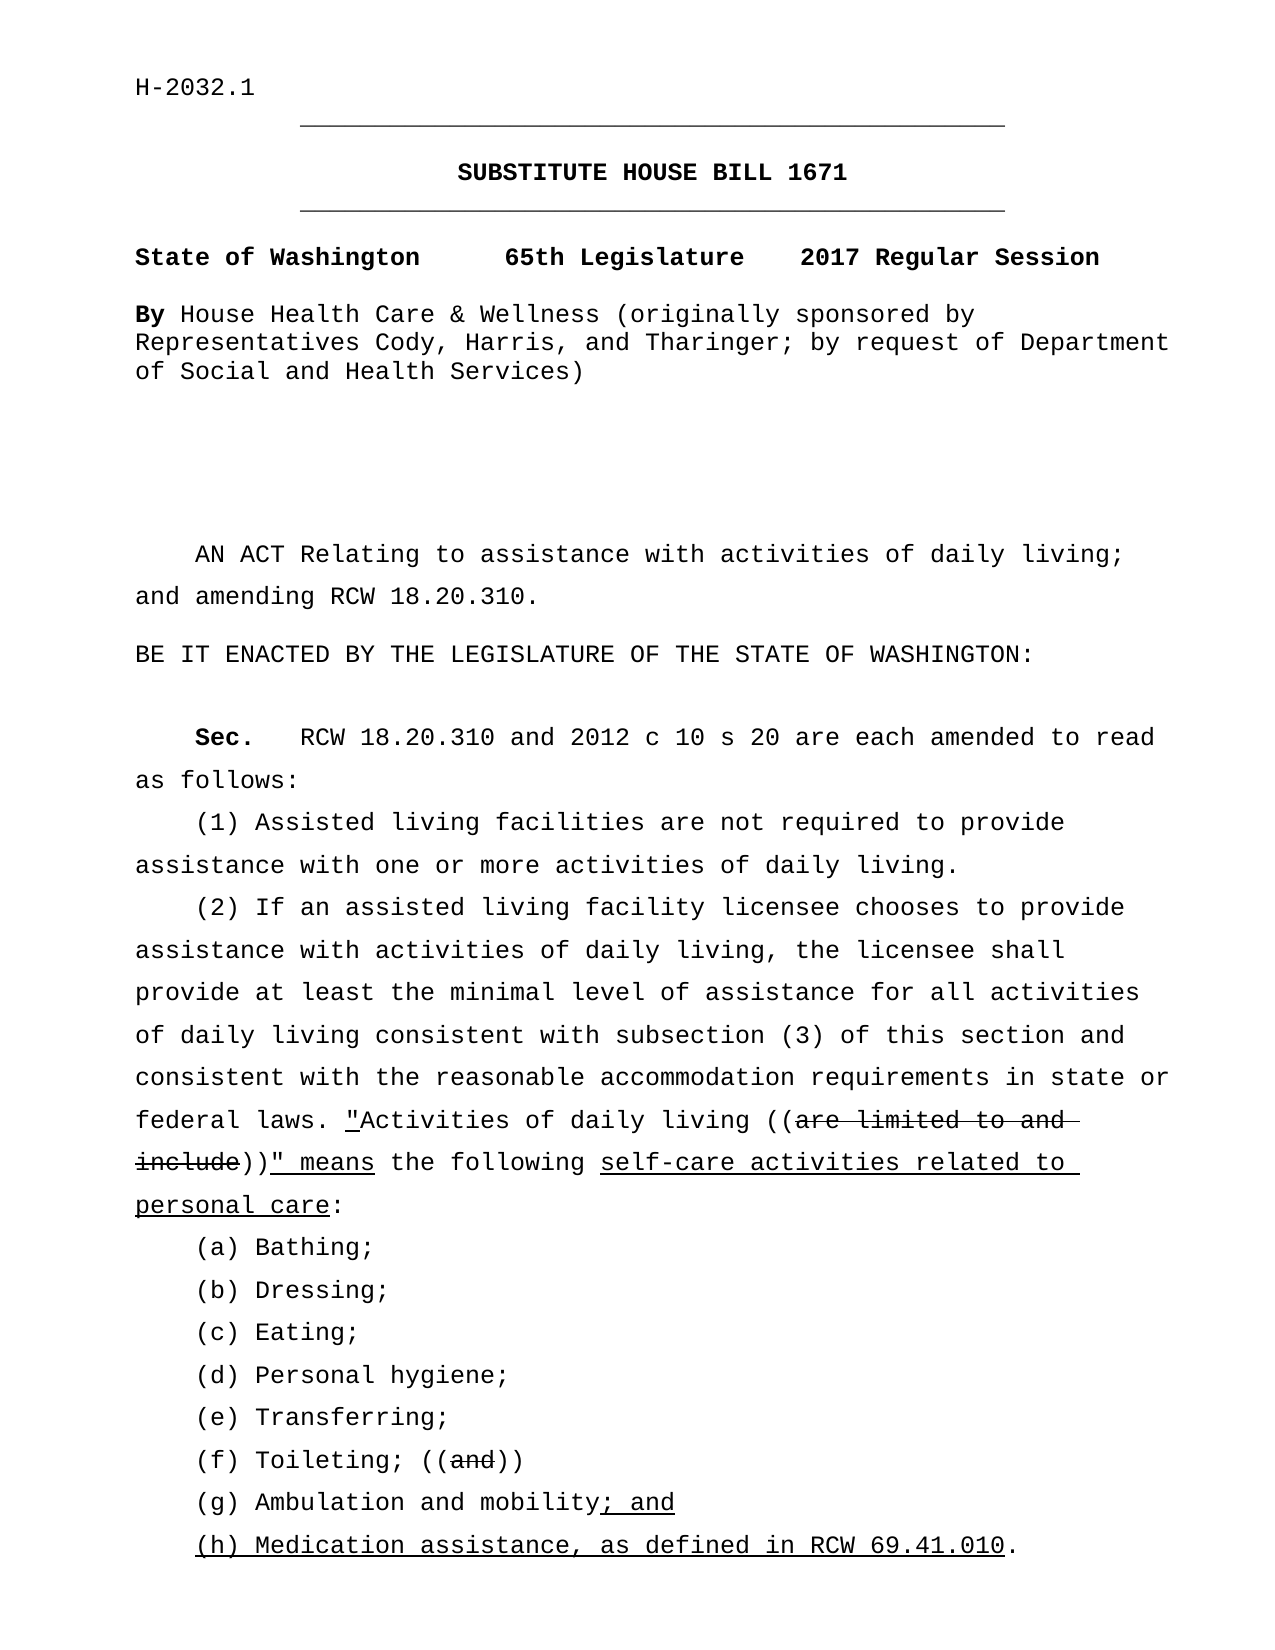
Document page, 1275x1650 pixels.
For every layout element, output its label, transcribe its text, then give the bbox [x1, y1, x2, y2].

text SUBSTITUTE HOUSE BILL 1671 [135, 160, 1170, 188]
text (b) Dressing; [135, 1264, 1170, 1307]
text _______________________________________________ [135, 188, 1170, 217]
text (a) Bathing; [135, 1222, 1170, 1264]
text (c) Eating; [135, 1307, 1170, 1349]
text AN ACT Relating to assistance with activities of daily living; and amending RCW 18.20.310. [135, 528, 1170, 613]
text (e) Transferring; [135, 1392, 1170, 1434]
text Sec. RCW 18.20.310 and 2012 c 10 s 20 are each amended to read as follows: [135, 712, 1170, 797]
text (2) If an assisted living facility licensee chooses to provide assistance with activities of daily living, the licensee shall provide at least the minimal level of assistance for all activities of daily living consistent with subsection (3) of this section and consistent with the reasonable accommodation requirements in state or federal laws. "Activities of daily living ((are limited to and include))" means the following self-care activities related to personal care: [135, 882, 1170, 1222]
text (1) Assisted living facilities are not required to provide assistance with one or more activities of daily living. [135, 797, 1170, 882]
text BE IT ENACTED BY THE LEGISLATURE OF THE STATE OF WASHINGTON: [135, 642, 1170, 670]
text State of Washington 65th Legislature 2017 Regular Session [135, 245, 1170, 273]
text By House Health Care & Wellness (originally sponsored by Representatives Cody, Harris, and Tharinger; by request of Department of Social and Health Services) [135, 302, 1170, 387]
text (h) Medication assistance, as defined in RCW 69.41.010. [135, 1519, 1170, 1562]
text (f) Toileting; ((and)) [135, 1434, 1170, 1477]
text (d) Personal hygiene; [135, 1349, 1170, 1392]
text (g) Ambulation and mobility; and [135, 1477, 1170, 1519]
text H-2032.1 [135, 75, 1170, 103]
text _______________________________________________ [135, 103, 1170, 132]
